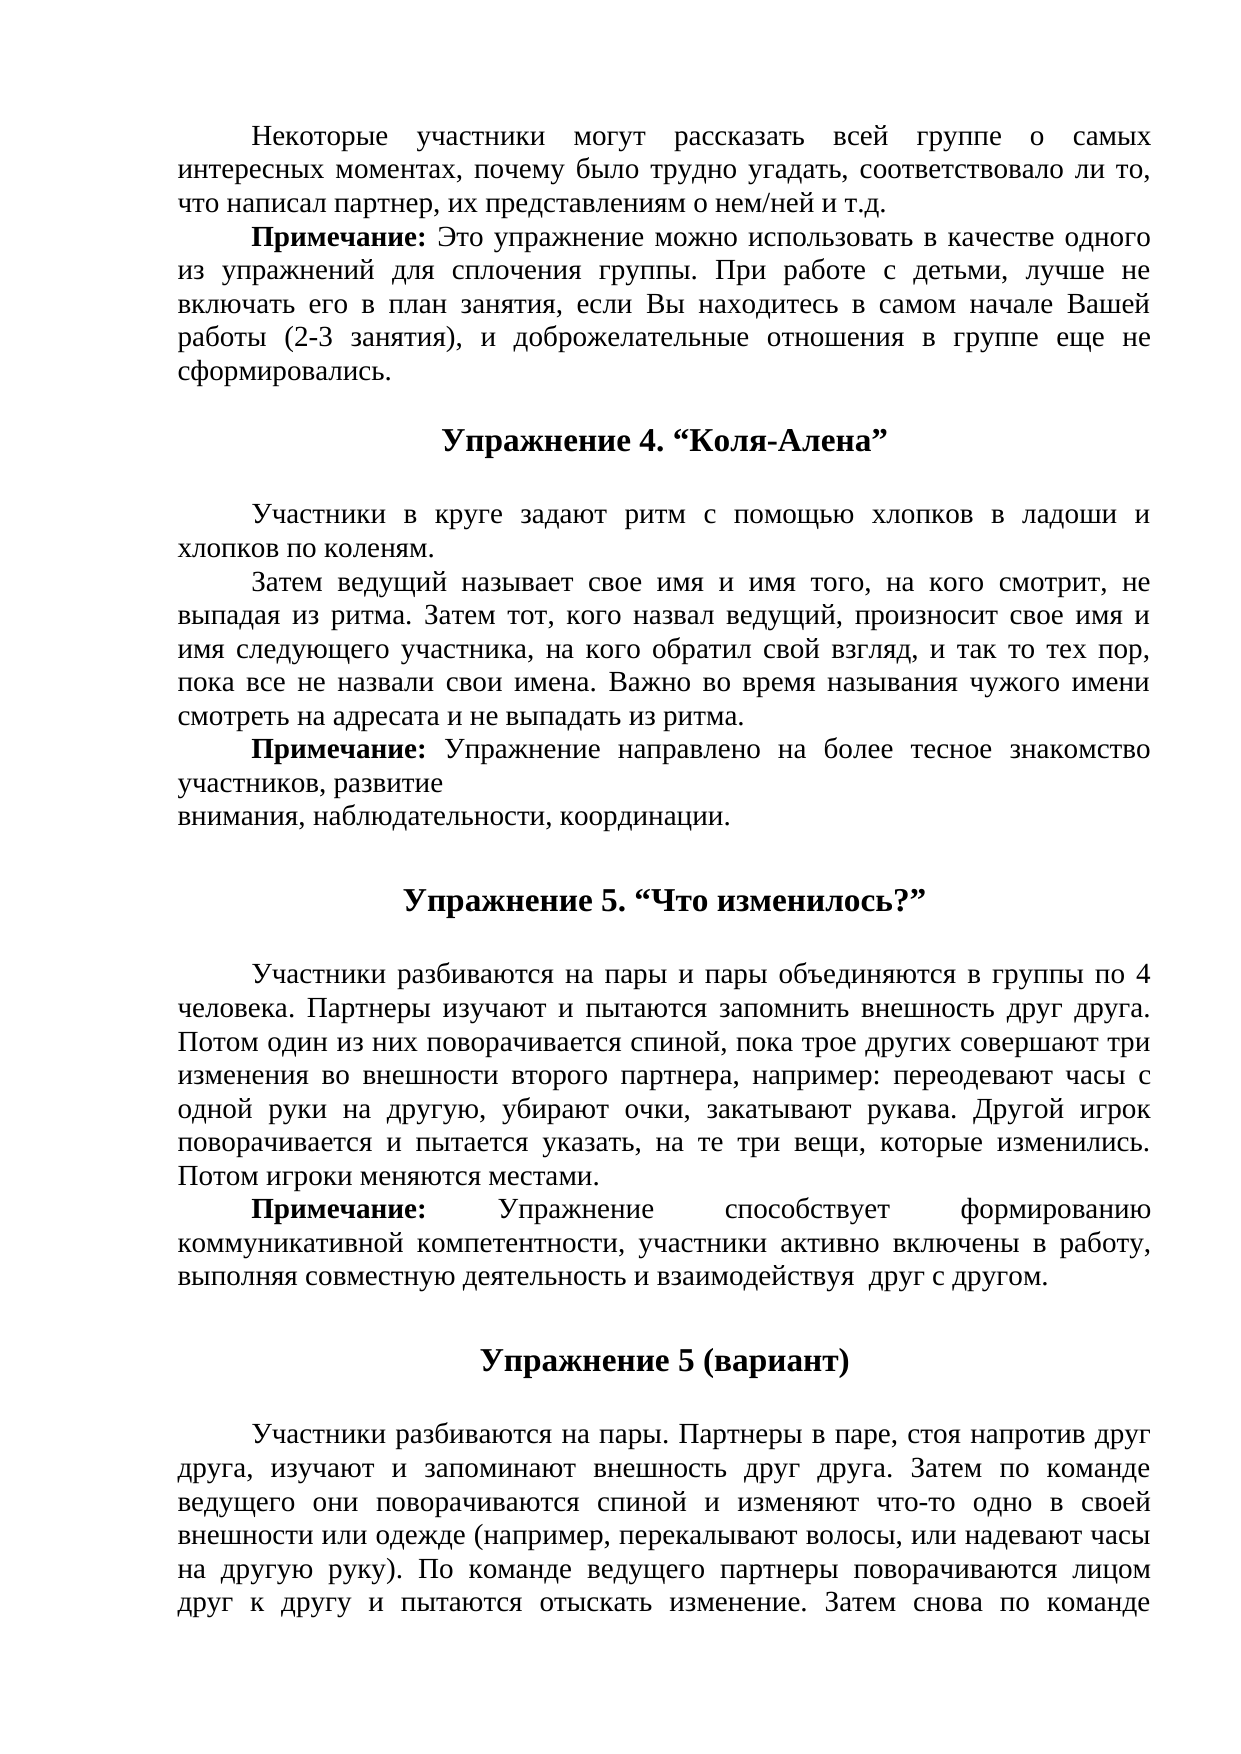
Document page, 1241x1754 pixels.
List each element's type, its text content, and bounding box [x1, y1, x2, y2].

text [177, 1417, 1152, 1618]
text Затем ведущий называет свое имя и имя того, на кого смотрит, не выпадая из ритма. Затем тот, кого назвал ведущий, произносит свое имя и имя следующего участника, на кого обратил свой взгляд, и так то тех пор, пока все не назвали свои имена. Важно во время называния чужого имени смотреть на адресата и не выпадать из ритма. [177, 564, 1152, 731]
text Примечание: Упражнение способствует формированию коммуникативной компетентности, участники активно включены в работу, выполняя совместную деятельность и взаимодействуя друг с другом. [177, 1191, 1152, 1292]
text Упражнение 5 (вариант) [177, 1340, 1152, 1378]
text внимания, наблюдательности, координации. [177, 798, 1152, 832]
text Участники в круге задают ритм с помощью хлопков в ладоши и хлопков по коленям. [177, 497, 1152, 564]
text Упражнение 4. “Коля-Алена” [177, 420, 1152, 458]
text Упражнение 5. “Что изменилось?” [177, 880, 1152, 918]
text Примечание: Это упражнение можно использовать в качестве одного из упражнений для сплочения группы. При работе с детьми, лучше не включать его в план занятия, если Вы находитесь в самом начале Вашей работы (2-3 занятия), и доброжелательные отношения в группе еще не сформировались. [177, 219, 1152, 386]
text Участники разбиваются на пары и пары объединяются в группы по 4 человека. Партнеры изучают и пытаются запомнить внешность друг друга. Потом один из них поворачивается спиной, пока трое других совершают три изменения во внешности второго партнера, например: переодевают часы с одной руки на другую, убирают очки, закатывают рукава. Другой игрок поворачивается и пытается указать, на те три вещи, которые изменились. Потом игроки меняются местами. [177, 957, 1152, 1191]
text Примечание: Упражнение направлено на более тесное знакомство участников, развитие [177, 731, 1152, 798]
text Некоторые участники могут рассказать всей группе о самых интересных моментах, почему было трудно угадать, соответствовало ли то, что написал партнер, их представлениям о нем/ней и т.д. [177, 118, 1152, 219]
